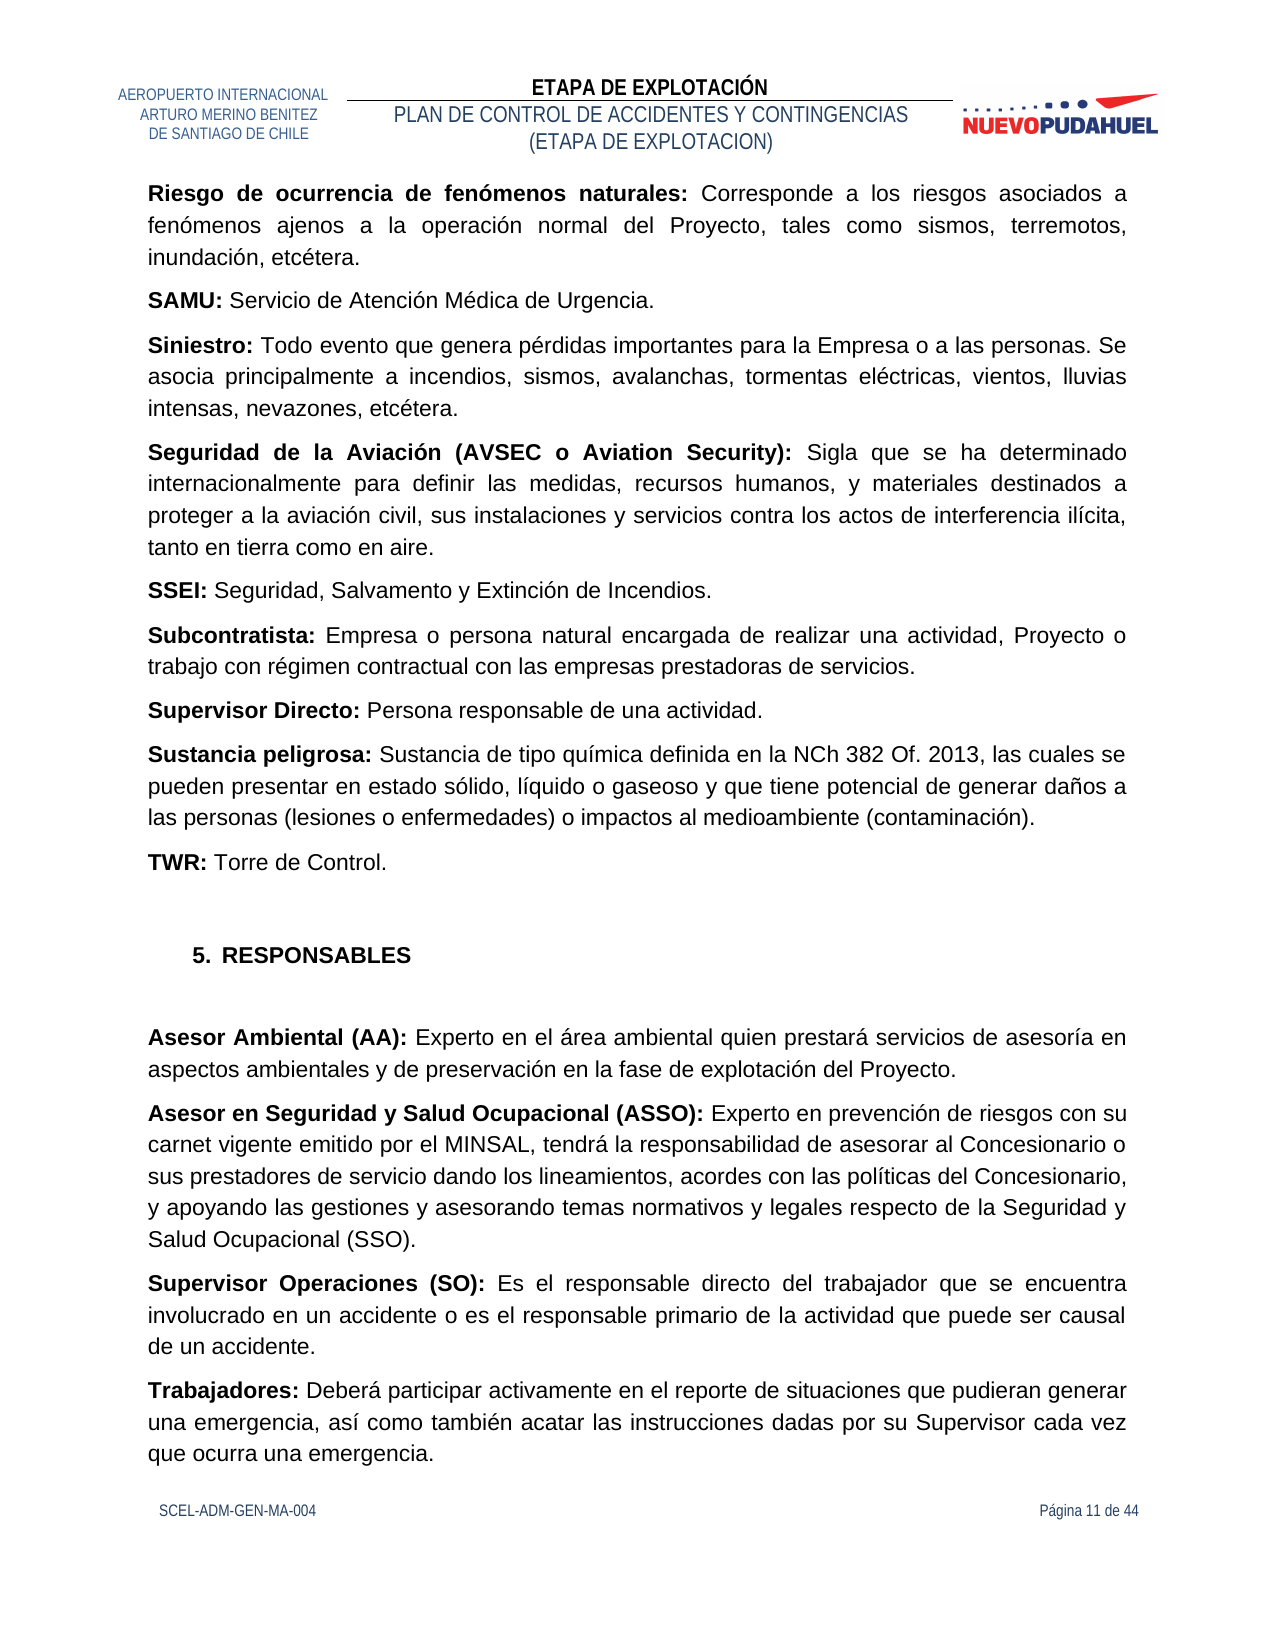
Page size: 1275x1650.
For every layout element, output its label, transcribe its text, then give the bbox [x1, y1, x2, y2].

text Subcontratista: Empresa o persona natural encargada de realizar una actividad, Proyecto o trabajo con régimen contractual con las empresas prestadoras de servicios. [148, 622, 1127, 679]
text Supervisor Directo: Persona responsable de una actividad. [148, 697, 1127, 723]
text Supervisor Operaciones (SO): Es el responsable directo del trabajador que se encuentra involucrado en un accidente o es el responsable primario de la actividad que puede ser causal de un accidente. [148, 1270, 1127, 1359]
text Asesor en Seguridad y Salud Ocupacional (ASSO): Experto en prevención de riesgos con su carnet vigente emitido por el MINSAL, tendrá la responsabilidad de asesorar al Concesionario o sus prestadores de servicio dando los lineamientos, acordes con las políticas del Concesionario, y apoyando las gestiones y asesorando temas normativos y legales respecto de la Seguridad y Salud Ocupacional (SSO). [148, 1100, 1127, 1252]
text Seguridad de la Aviación (AVSEC o Aviation Security): Sigla que se ha determinado internacionalmente para definir las medidas, recursos humanos, y materiales destinados a proteger a la aviación civil, sus instalaciones y servicios contra los actos de interferencia ilícita, tanto en tierra como en aire. [148, 439, 1127, 560]
text SSEI: Seguridad, Salvamento y Extinción de Incendios. [148, 577, 1127, 604]
subtitle rESPONSABLES [192, 942, 1127, 969]
text Riesgo de ocurrencia de fenómenos naturales: Corresponde a los riesgos asociados a fenómenos ajenos a la operación normal del Proyecto, tales como sismos, terremotos, inundación, etcétera. [148, 180, 1127, 270]
picture [959, 86, 1165, 141]
text Trabajadores: Deberá participar activamente en el reporte de situaciones que pudieran generar una emergencia, así como también acatar las instrucciones dadas por su Supervisor cada vez que ocurra una emergencia. [148, 1377, 1127, 1467]
text SAMU: Servicio de Atención Médica de Urgencia. [148, 287, 1127, 314]
text TWR: Torre de Control. [148, 848, 1127, 875]
text Siniestro: Todo evento que genera pérdidas importantes para la Empresa o a las personas. Se asocia principalmente a incendios, sismos, avalanchas, tormentas eléctricas, vientos, lluvias intensas, nevazones, etcétera. [148, 332, 1127, 421]
text Asesor Ambiental (AA): Experto en el área ambiental quien prestará servicios de asesoría en aspectos ambientales y de preservación en la fase de explotación del Proyecto. [148, 1024, 1127, 1082]
text Sustancia peligrosa: Sustancia de tipo química definida en la NCh 382 Of. 2013, las cuales se pueden presentar en estado sólido, líquido o gaseoso y que tiene potencial de generar daños a las personas (lesiones o enfermedades) o impactos al medioambiente (contaminación). [148, 741, 1127, 831]
